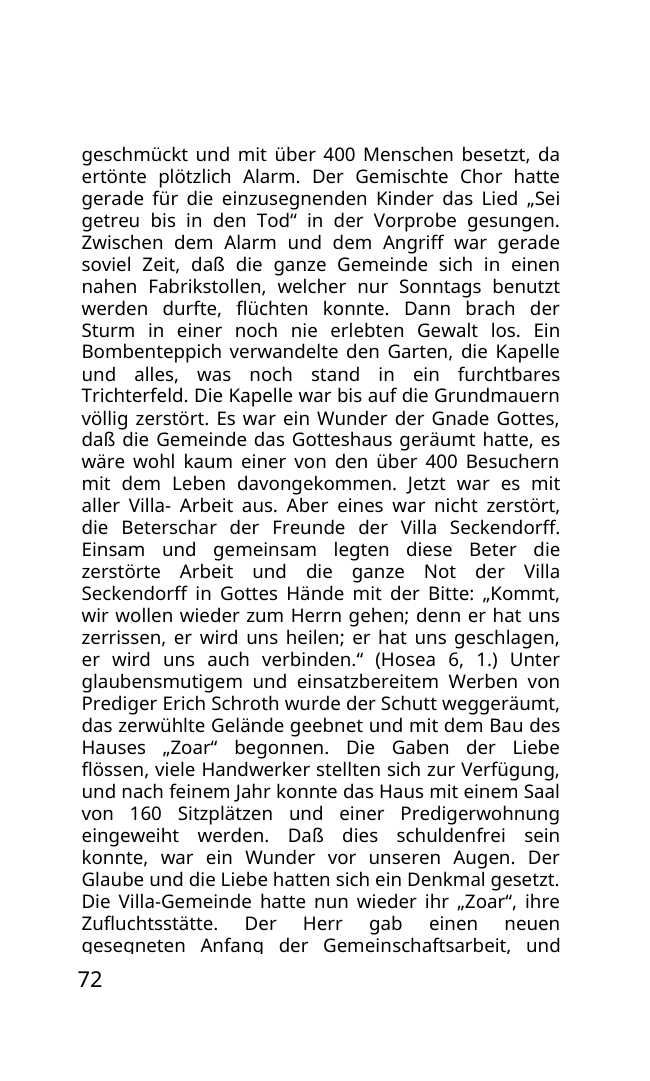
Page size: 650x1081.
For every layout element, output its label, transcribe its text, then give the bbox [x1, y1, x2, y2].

text 72 [77, 970, 103, 992]
text geschmückt und mit über 400 Menschen besetzt, da ertönte plötzlich Alarm. Der Gemischte Chor hatte gerade für die einzusegnenden Kinder das Lied „Sei getreu bis in den Tod“ in der Vorprobe gesungen. Zwischen dem Alarm und dem Angriff war gerade soviel Zeit, daß die ganze Gemeinde sich in einen nahen Fabrikstollen, welcher nur Sonntags benutzt werden durfte, flüchten konnte. Dann brach der Sturm in einer noch nie erlebten Gewalt los. Ein Bombenteppich verwandelte den Garten, die Kapelle und alles, was noch stand in ein furchtbares Trichterfeld. Die Kapelle war bis auf die Grundmauern völlig zerstört. Es war ein Wunder der Gnade Gottes, daß die Gemeinde das Gotteshaus geräumt hatte, es wäre wohl kaum einer von den über 400 Besuchern mit dem Leben davongekommen. Jetzt war es mit aller Villa- Arbeit aus. Aber eines war nicht zerstört, die Beterschar der Freunde der Villa Seckendorff. Einsam und gemeinsam legten diese Beter die zerstörte Arbeit und die ganze Not der Villa Seckendorff in Gottes Hände mit der Bitte: „Kommt, wir wollen wieder zum Herrn gehen; denn er hat uns zerrissen, er wird uns heilen; er hat uns geschlagen, er wird uns auch verbinden.“ (Hosea 6, 1.) Unter glaubensmutigem und einsatzbereitem Werben von Prediger Erich Schroth wurde der Schutt weggeräumt, das zerwühlte Gelände geebnet und mit dem Bau des Hauses „Zoar“ begonnen. Die Gaben der Liebe flössen, viele Handwerker stellten sich zur Verfügung, und nach feinem Jahr konnte das Haus mit einem Saal von 160 Sitzplätzen und einer Predigerwohnung eingeweiht werden. Daß dies schuldenfrei sein konnte, war ein Wunder vor unseren Augen. Der Glaube und die Liebe hatten sich ein Denkmal gesetzt. Die Villa-Gemeinde hatte nun wieder ihr „Zoar“, ihre Zufluchtsstätte. Der Herr gab einen neuen gesegneten Anfang der Gemeinschaftsarbeit, und auch Krankengebetstunden wurden wieder eingerichtet. Es wurde viel von dem Opfersinn [81, 144, 561, 954]
